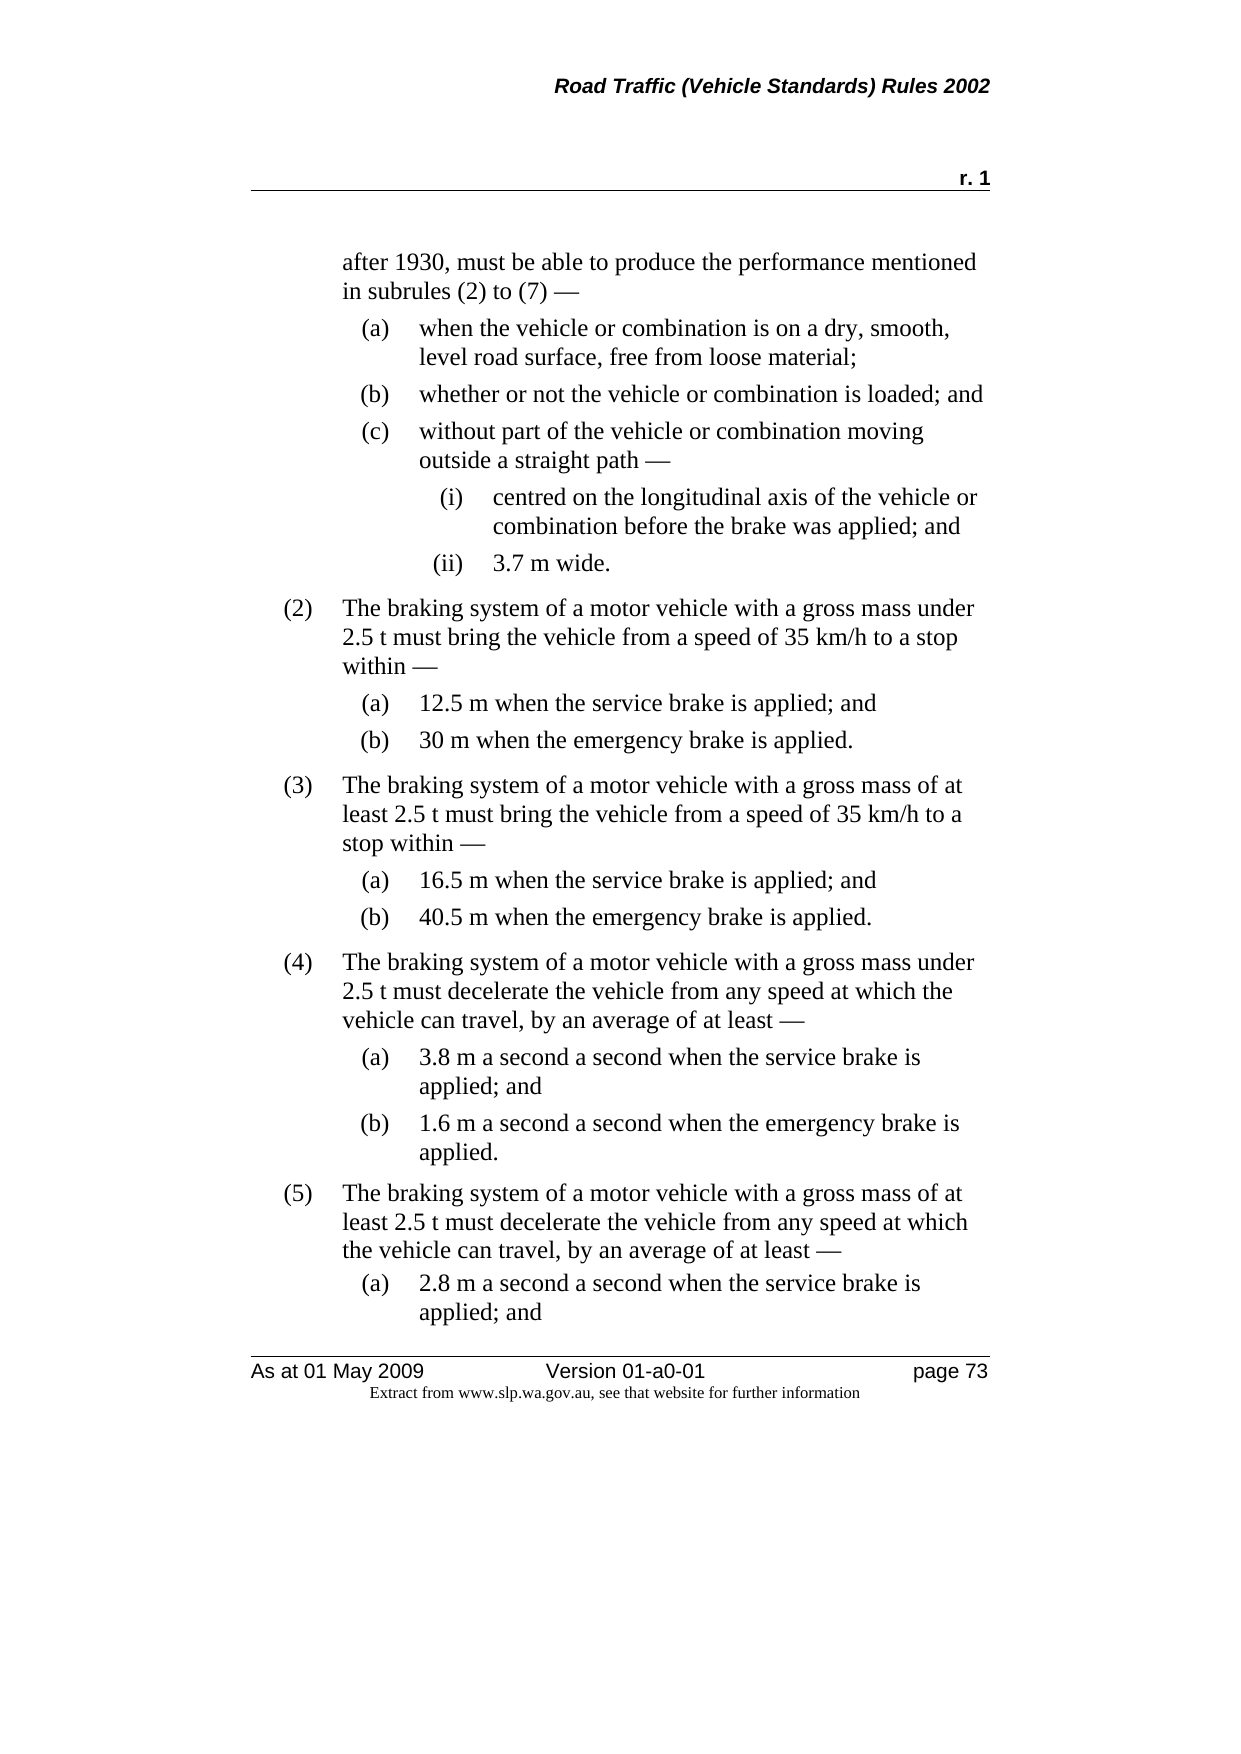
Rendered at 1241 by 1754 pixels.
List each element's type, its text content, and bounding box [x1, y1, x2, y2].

text (c) without part of the vehicle or combination moving outside a straight path — [251, 416, 990, 474]
text (4) The braking system of a motor vehicle with a gross mass under 2.5 t must decelerate the vehicle from any speed at which the vehicle can travel, by an average of at least — [251, 947, 990, 1034]
text (3) The braking system of a motor vehicle with a gross mass of at least 2.5 t must bring the vehicle from a speed of 35 km/h to a stop within — [251, 770, 990, 857]
text (a) 3.8 m a second a second when the service brake is applied; and [251, 1042, 990, 1099]
text (2) The braking system of a motor vehicle with a gross mass under 2.5 t must bring the vehicle from a speed of 35 km/h to a stop within — [251, 593, 990, 679]
text (a) 12.5 m when the service brake is applied; and [251, 688, 990, 717]
text (a) 16.5 m when the service brake is applied; and [251, 865, 990, 894]
text (b) 40.5 m when the emergency brake is applied. [251, 902, 990, 931]
text (b) 30 m when the emergency brake is applied. [251, 725, 990, 754]
text (b) whether or not the vehicle or combination is loaded; and [251, 379, 990, 408]
text (5) The braking system of a motor vehicle with a gross mass of at least 2.5 t must decelerate the vehicle from any speed at which the vehicle can travel, by an average of at least — [251, 1178, 990, 1264]
text (a) when the vehicle or combination is on a dry, smooth, level road surface, free from loose material; [251, 313, 990, 371]
text (b) 1.6 m a second a second when the emergency brake is applied. [251, 1108, 990, 1165]
text (ii) 3.7 m wide. [251, 548, 990, 577]
text (i) centred on the longitudinal axis of the vehicle or combination before the brake was applied; and [251, 482, 990, 539]
text (a) 2.8 m a second a second when the service brake is applied; and [251, 1268, 990, 1326]
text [251, 247, 990, 305]
